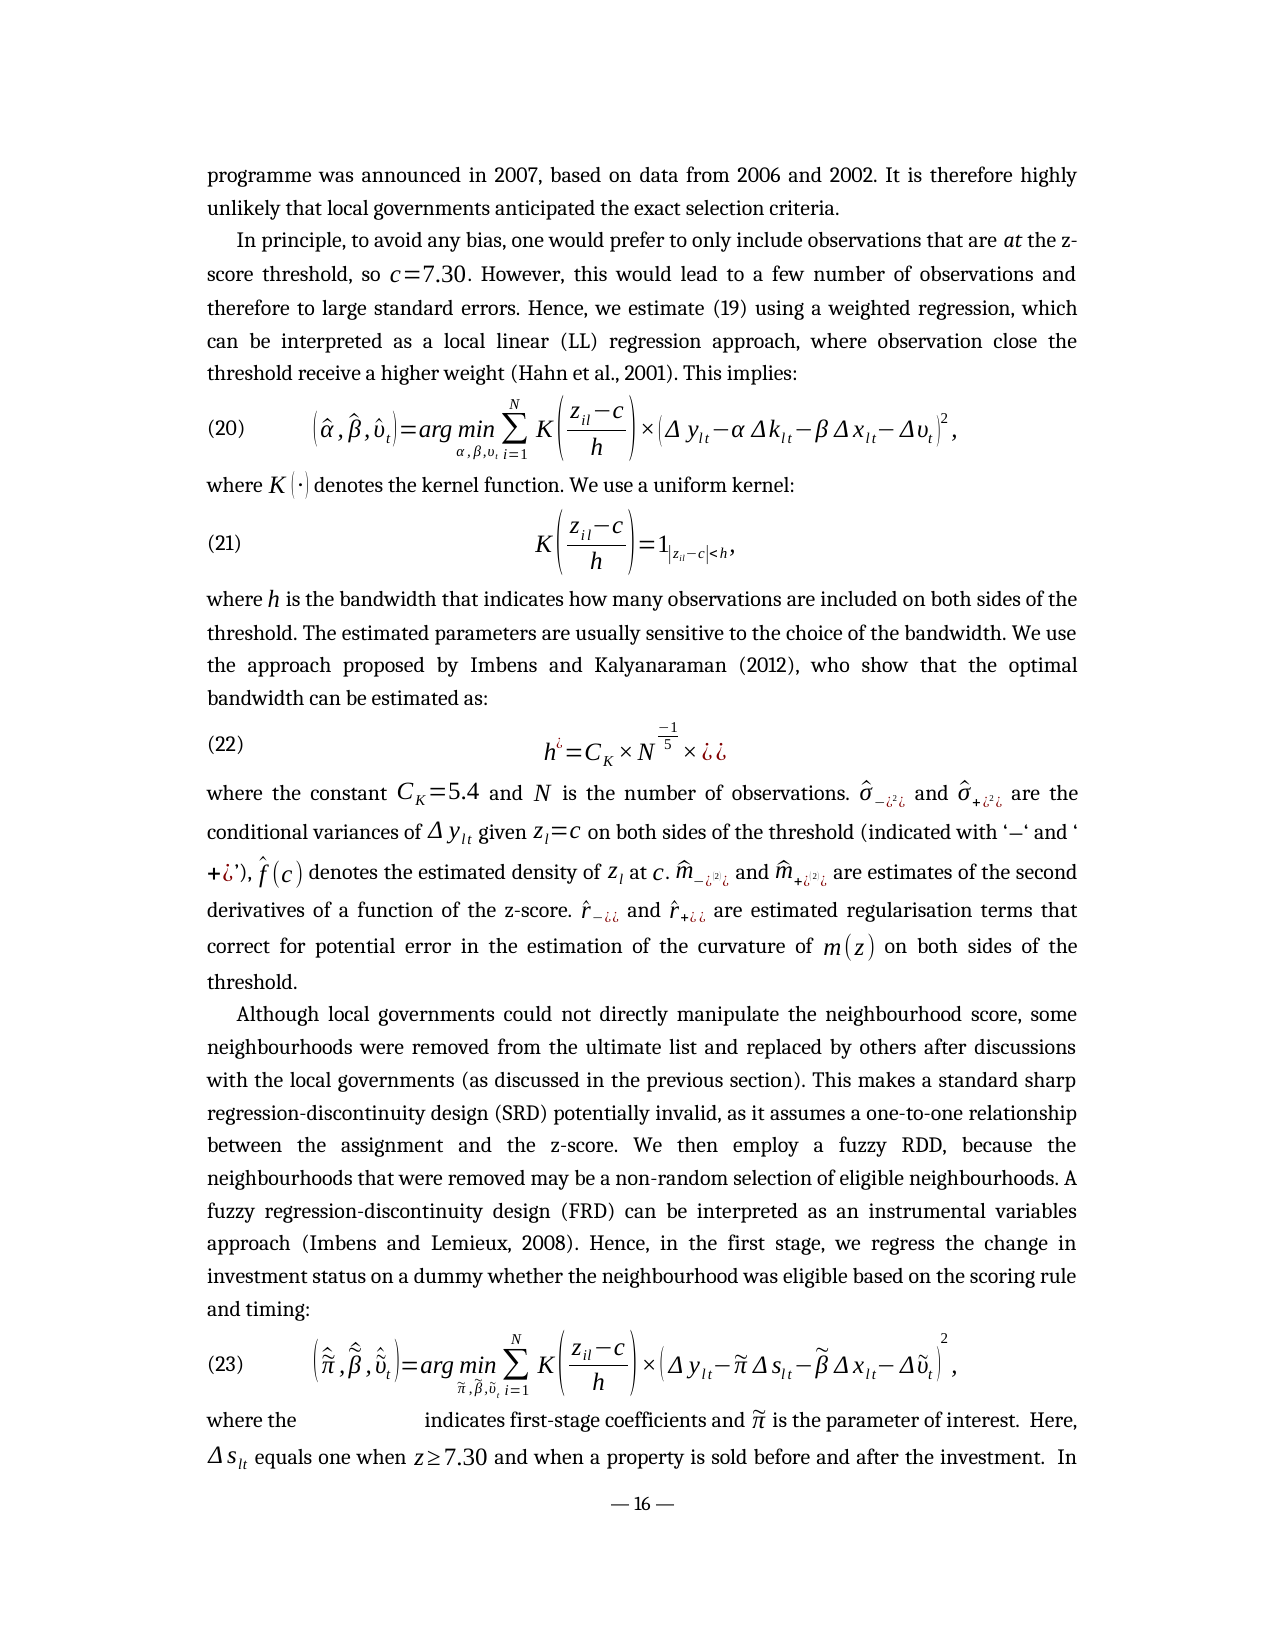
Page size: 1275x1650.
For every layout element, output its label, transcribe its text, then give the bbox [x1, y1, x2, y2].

table_header (21) [196, 509, 266, 585]
table_header [266, 1329, 1074, 1407]
table_header (20) [196, 394, 266, 471]
table_header (22) [196, 719, 266, 778]
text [207, 1407, 1078, 1473]
text where the constant and is the number of observations. and are the conditional variances of given on both sides of the threshold (indicated with ‘‘ and ‘’), denotes the estimated density of at . and are estimates of the second derivatives of a function of the z-score. and are estimated regularisation terms that correct for potential error in the estimation of the curvature of on both sides of the threshold. [207, 778, 1078, 994]
table_header [266, 719, 1074, 778]
table_header (23) [196, 1329, 266, 1407]
table_header [266, 394, 1074, 471]
table_header [266, 509, 1074, 585]
text In principle, to avoid any bias, one would prefer to only include observations that are at the z-score threshold, so . However, this would lead to a few number of observations and therefore to large standard errors. Hence, we estimate (19) using a weighted regression, which can be interpreted as a local linear (LL) regression approach, where observation close the threshold receive a higher weight (Hahn et al., 2001). This implies: [207, 228, 1078, 386]
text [207, 162, 1078, 220]
text Although local governments could not directly manipulate the neighbourhood score, some neighbourhoods were removed from the ultimate list and replaced by others after discussions with the local governments (as discussed in the previous section). This makes a standard sharp regression-discontinuity design (SRD) potentially invalid, as it assumes a one-to-one relationship between the assignment and the z-score. We then employ a fuzzy RDD, because the neighbourhoods that were removed may be a non-random selection of eligible neighbourhoods. A fuzzy regression-discontinuity design (FRD) can be interpreted as an instrumental variables approach (Imbens and Lemieux, 2008). Hence, in the first stage, we regress the change in investment status on a dummy whether the neighbourhood was eligible based on the scoring rule and timing: [207, 1002, 1078, 1322]
text where is the bandwidth that indicates how many observations are included on both sides of the threshold. The estimated parameters are usually sensitive to the choice of the bandwidth. We use the approach proposed by Imbens and Kalyanaraman (2012), who show that the optimal bandwidth can be estimated as: [207, 585, 1078, 711]
text where denotes the kernel function. We use a uniform kernel: [207, 471, 1078, 501]
